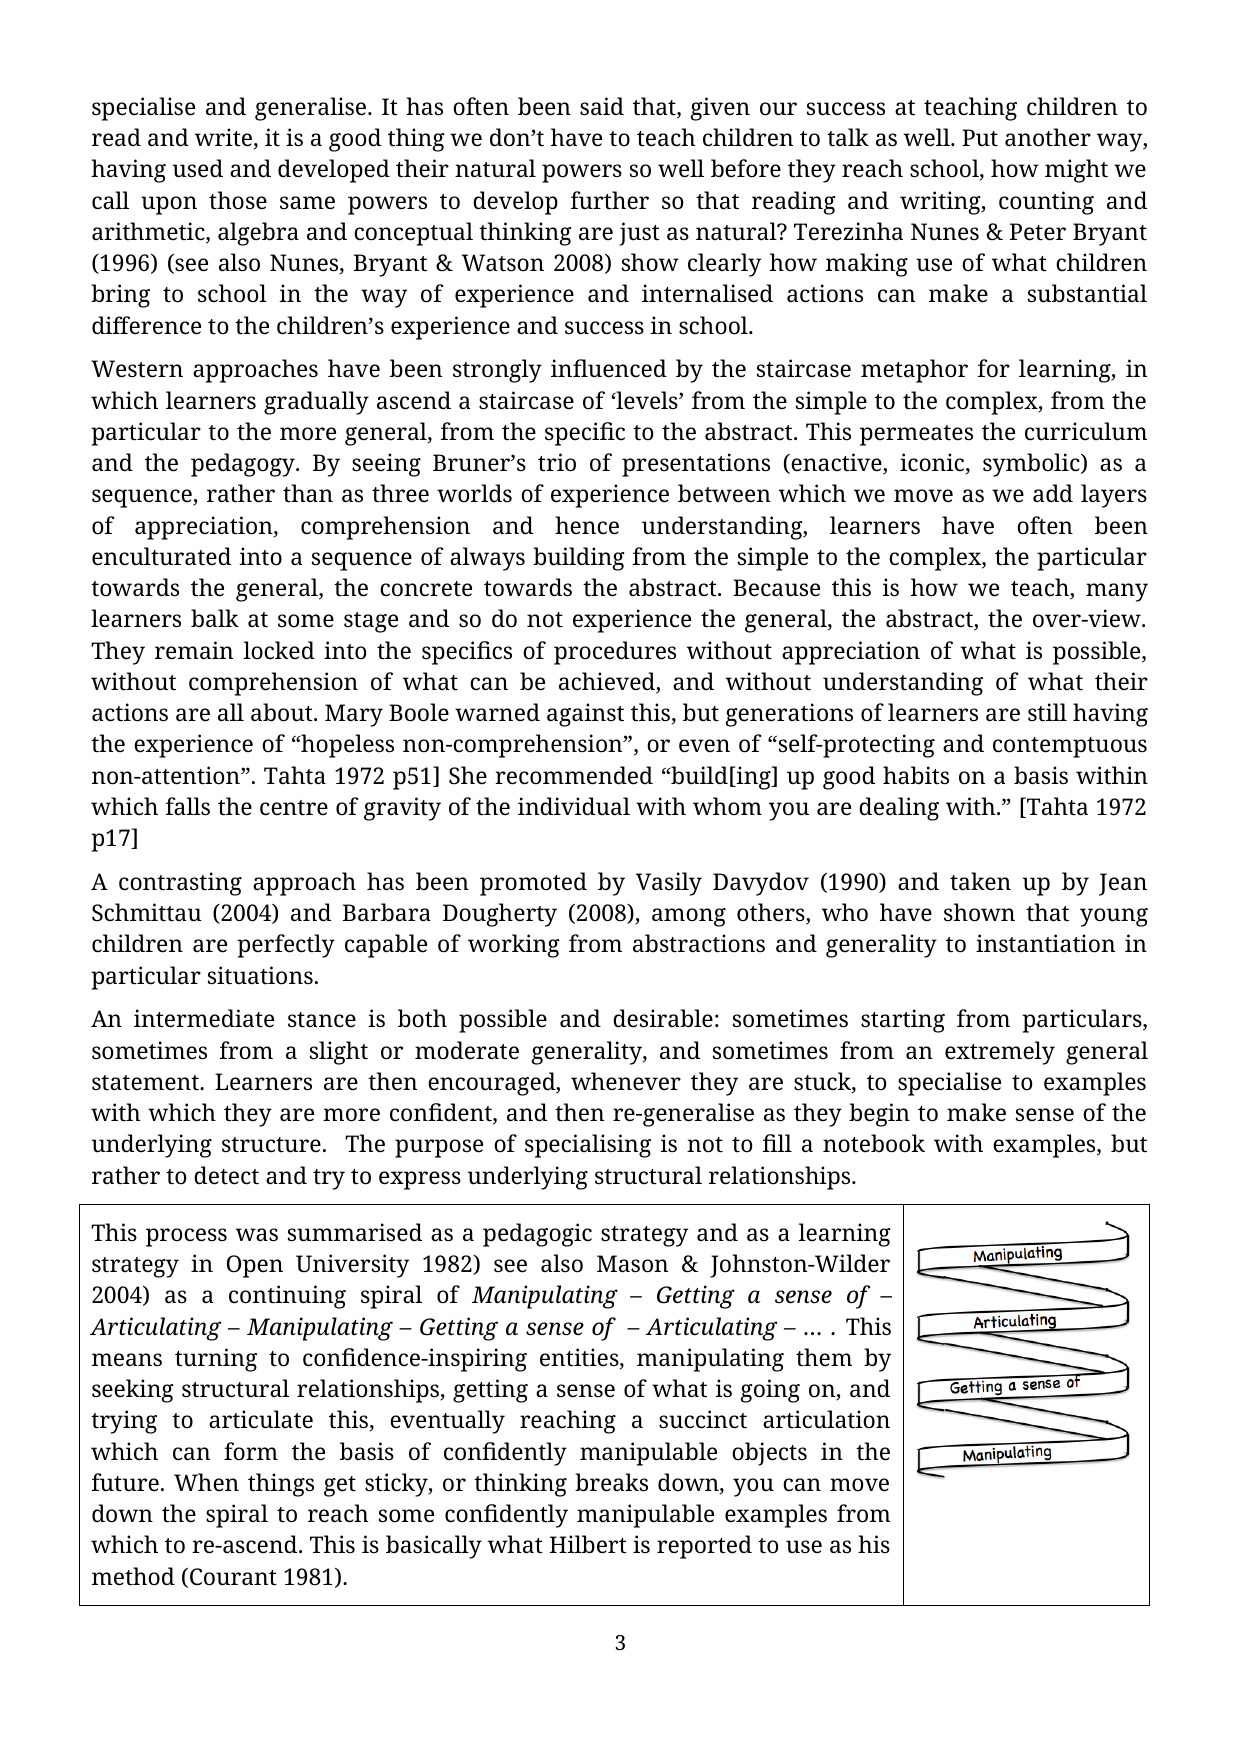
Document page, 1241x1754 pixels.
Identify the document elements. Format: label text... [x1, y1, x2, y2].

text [91, 91, 1149, 341]
table_header This process was summarised as a pedagogic strategy and as a learning strategy in Open University 1982) see also Mason & Johnston-Wilder 2004) as a continuing spiral of Manipulating – Getting a sense of – Articulating – Manipulating – Getting a sense of – Articulating – … . This means turning to confidence-inspiring entities, manipulating them by seeking structural relationships, getting a sense of what is going on, and trying to articulate this, eventually reaching a succinct articulation which can form the basis of confidently manipulable objects in the future. When things get sticky, or thinking breaks down, you can move down the spiral to reach some confidently manipulable examples from which to re-ascend. This is basically what Hilbert is reported to use as his method (Courant 1981). [80, 1205, 903, 1604]
table_header [904, 1205, 1149, 1604]
text An intermediate stance is both possible and desirable: sometimes starting from particulars, sometimes from a slight or moderate generality, and sometimes from an extremely general statement. Learners are then encouraged, whenever they are stuck, to specialise to examples with which they are more confident, and then re-generalise as they begin to make sense of the underlying structure. The purpose of specialising is not to fill a notebook with examples, but rather to detect and try to express underlying structural relationships. [91, 1003, 1149, 1191]
picture [914, 1217, 1132, 1482]
text A contrasting approach has been promoted by Vasily Davydov (1990) and taken up by Jean Schmittau (2004) and Barbara Dougherty (2008), among others, who have shown that young children are perfectly capable of working from abstractions and generality to instantiation in particular situations. [91, 866, 1149, 991]
text Western approaches have been strongly influenced by the staircase metaphor for learning, in which learners gradually ascend a staircase of ‘levels’ from the simple to the complex, from the particular to the more general, from the specific to the abstract. This permeates the curriculum and the pedagogy. By seeing Bruner’s trio of presentations (enactive, iconic, symbolic) as a sequence, rather than as three worlds of experience between which we move as we add layers of appreciation, comprehension and hence understanding, learners have often been enculturated into a sequence of always building from the simple to the complex, the particular towards the general, the concrete towards the abstract. Because this is how we teach, many learners balk at some stage and so do not experience the general, the abstract, the over-view. They remain locked into the specifics of procedures without appreciation of what is possible, without comprehension of what can be achieved, and without understanding of what their actions are all about. Mary Boole warned against this, but generations of learners are still having the experience of “hopeless non-comprehension”, or even of “self-protecting and contemptuous non-attention”. Tahta 1972 p51] She recommended “build[ing] up good habits on a basis within which falls the centre of gravity of the individual with whom you are dealing with.” [Tahta 1972 p17] [91, 353, 1149, 853]
